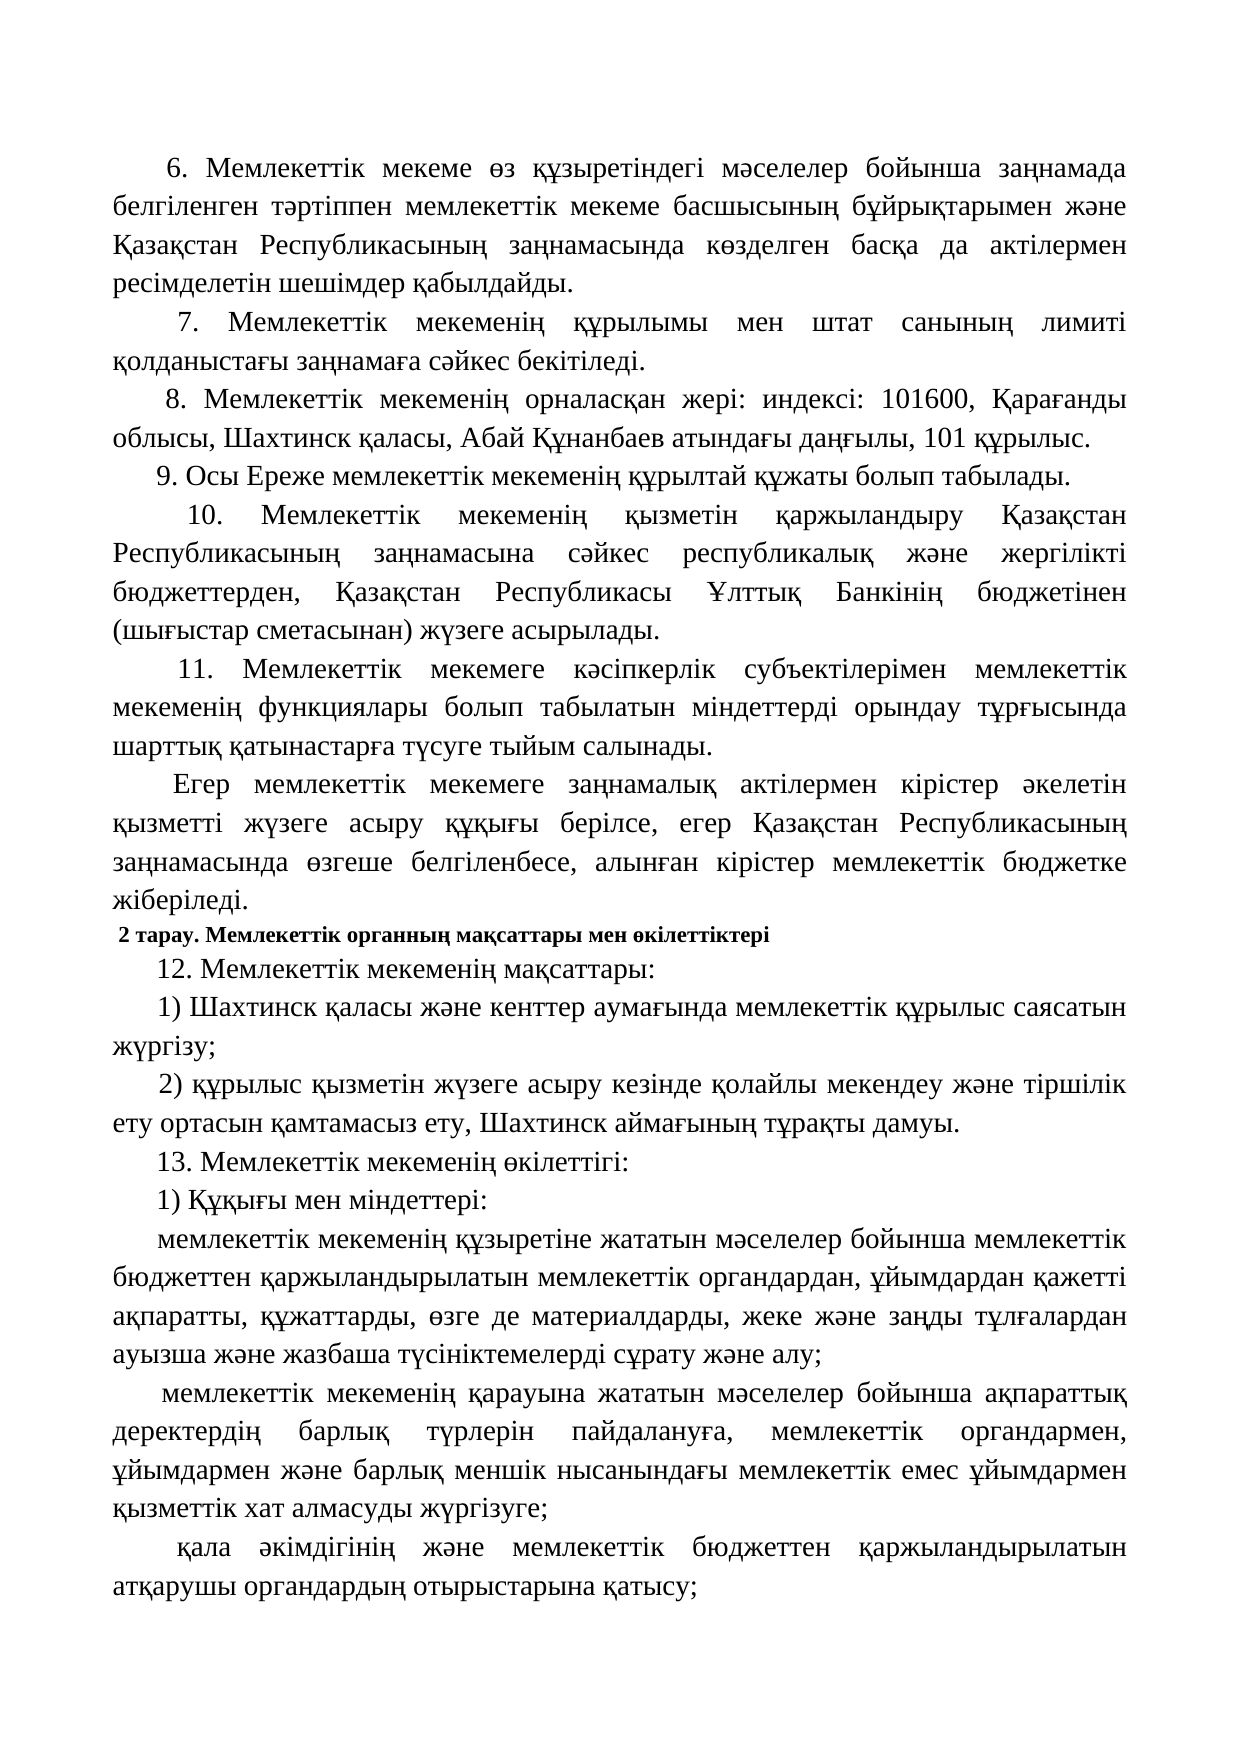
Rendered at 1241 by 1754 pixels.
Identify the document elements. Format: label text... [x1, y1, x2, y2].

text 7. Мемлекеттік мекеменің құрылымы мен штат санының лимиті қолданыстағы заңнамаға сәйкес бекітіледі. [112, 304, 1128, 376]
text 9. Осы Ереже мемлекеттік мекеменің құрылтай құжаты болып табылады. [112, 458, 1128, 492]
text 6. Мемлекеттік мекеме өз құзыретіндегі мәселелер бойынша заңнамада белгіленген тәртіппен мемлекеттік мекеме басшысының бұйрықтарымен және Қазақстан Республикасының заңнамасында көзделген басқа да актілермен ресімделетін шешімдер қабылдайды. [112, 150, 1128, 299]
text 11. Мемлекеттік мекемеге кәсіпкерлік субъектілерімен мемлекеттік мекеменің функциялары болып табылатын міндеттерді орындау тұрғысында шарттық қатынастарға түсуге тыйым салынады. [112, 651, 1128, 762]
text 12. Мемлекеттік мекеменің мақсаттары: [112, 951, 1128, 984]
text 13. Мемлекеттік мекеменің өкілеттігі: [112, 1144, 1128, 1177]
text 8. Мемлекеттік мекеменің орналасқан жері: индексі: 101600, Қарағанды облысы, Шахтинск қаласы, Абай Құнанбаев атындағы даңғылы, 101 құрылыс. [112, 381, 1128, 453]
text мемлекеттік мекеменің құзыретіне жататын мәселелер бойынша мемлекеттік бюджеттен қаржыландырылатын мемлекеттік органдардан, ұйымдардан қажетті ақпаратты, құжаттарды, өзге де материалдарды, жеке және заңды тұлғалардан ауызша және жазбаша түсініктемелерді сұрату және алу; [112, 1221, 1128, 1370]
text 2 тарау. Мемлекеттік органның мақсаттары мен өкілеттіктері [112, 921, 1128, 947]
text 10. Мемлекеттік мекеменің қызметін қаржыландыру Қазақстан Республикасының заңнамасына сәйкес республикалық және жергілікті бюджеттерден, Қазақстан Республикасы Ұлттық Банкінің бюджетінен (шығыстар сметасынан) жүзеге асырылады. [112, 497, 1128, 646]
text мемлекеттік мекеменің қарауына жататын мәселелер бойынша ақпараттық деректердің барлық түрлерін пайдалануға, мемлекеттік органдармен, ұйымдармен және барлық меншік нысанындағы мемлекеттік емес ұйымдармен қызметтік хат алмасуды жүргізуге; [112, 1375, 1128, 1524]
text Егер мемлекеттік мекемеге заңнамалық актілермен кірістер әкелетін қызметті жүзеге асыру құқығы берілсе, егер Қазақстан Республикасының заңнамасында өзгеше белгіленбесе, алынған кірістер мемлекеттік бюджетке жіберіледі. [112, 767, 1128, 916]
text 2) құрылыс қызметін жүзеге асыру кезінде қолайлы мекендеу және тіршілік ету ортасын қамтамасыз ету, Шахтинск аймағының тұрақты дамуы. [112, 1067, 1128, 1139]
text 1) Құқығы мен міндеттері: [112, 1182, 1128, 1216]
text 1) Шахтинск қаласы және кенттер аумағында мемлекеттік құрылыс саясатын жүргізу; [112, 989, 1128, 1062]
text қала әкімдігінің және мемлекеттік бюджеттен қаржыландырылатын атқарушы органдардың отырыстарына қатысу; [112, 1529, 1128, 1601]
